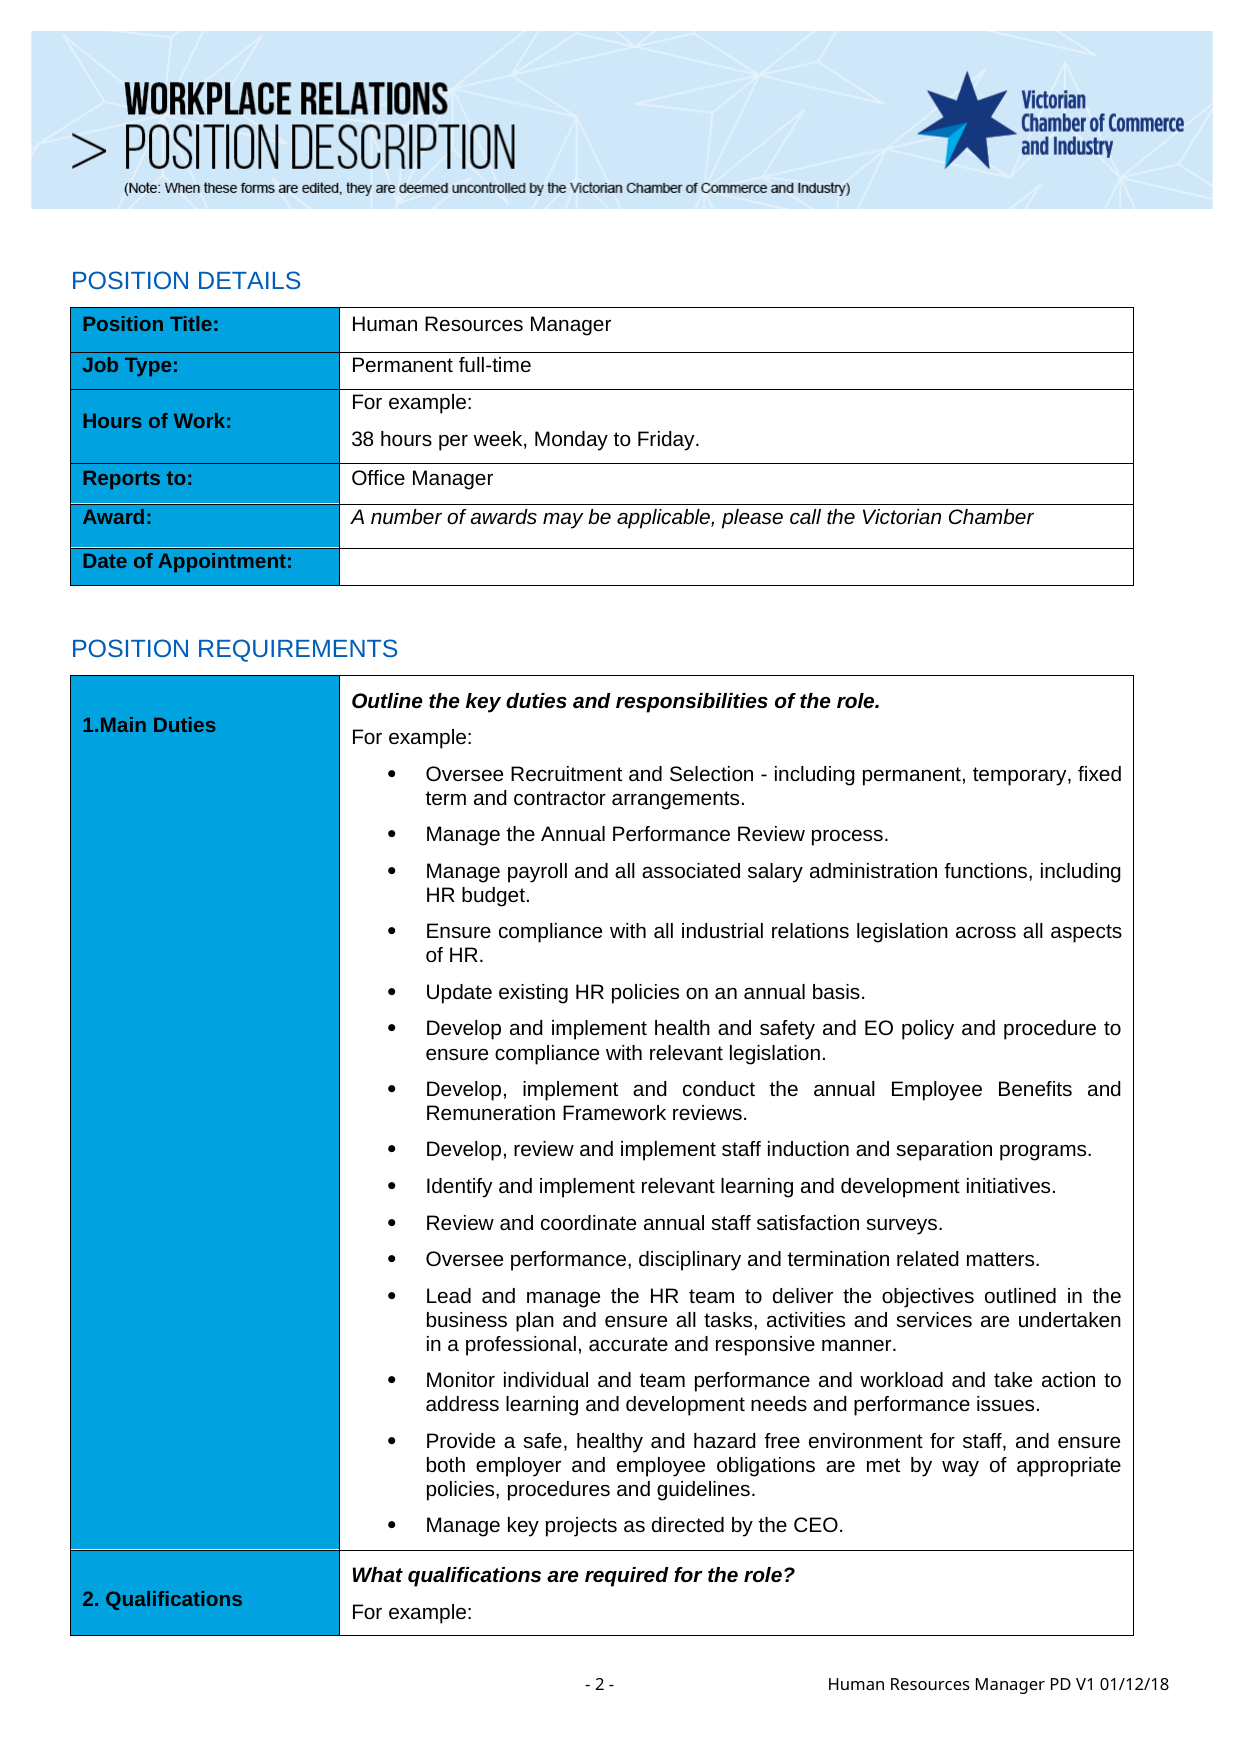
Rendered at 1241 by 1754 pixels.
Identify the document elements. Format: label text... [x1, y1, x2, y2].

subtitle POSITION REQUIREMENTS [71, 634, 1169, 663]
table_cell 2. Qualifications [71, 1551, 339, 1635]
table_cell Date of Appointment: [71, 549, 339, 585]
table_header Outline the key duties and responsibilities of the role. For example: Oversee Recruitment and Selection - including permanent, temporary, fixed term and contractor arrangements. Manage the Annual Performance Review process. Manage payroll and all associated salary administration functions, including HR budget. Ensure compliance with all industrial relations legislation across all aspects of HR. Update existing HR policies on an annual basis. Develop and implement health and safety and EO policy and procedure to ensure compliance with relevant legislation. Develop, implement and conduct the annual Employee Benefits and Remuneration Framework reviews. Develop, review and implement staff induction and separation programs. Identify and implement relevant learning and development initiatives. Review and coordinate annual staff satisfaction surveys. Oversee performance, disciplinary and termination related matters. Lead and manage the HR team to deliver the objectives outlined in the business plan and ensure all tasks, activities and services are undertaken in a professional, accurate and responsive manner. Monitor individual and team performance and workload and take action to address learning and development needs and performance issues. Provide a safe, healthy and hazard free environment for staff, and ensure both employer and employee obligations are met by way of appropriate policies, procedures and guidelines. Manage key projects as directed by the CEO. [340, 676, 1133, 1549]
table_cell Reports to: [71, 464, 339, 503]
table_cell What qualifications are required for the role? For example: Degree in Human Resources Management [340, 1551, 1133, 1635]
table_cell Permanent full-time [340, 353, 1133, 389]
table_header 1.Main Duties [71, 676, 339, 1549]
table_cell For example: 38 hours per week, Monday to Friday. [340, 390, 1133, 463]
table_cell Hours of Work: [71, 390, 339, 463]
table_cell A number of awards may be applicable, please call the Victorian Chamber [340, 505, 1133, 547]
subtitle POSITION DETAILS [71, 266, 1169, 294]
picture [31, 31, 1213, 209]
table_cell Office Manager [340, 464, 1133, 503]
table_header Human Resources Manager [340, 308, 1133, 352]
table_header Position Title: [71, 308, 339, 352]
table_cell Job Type: [71, 353, 339, 389]
table_cell [340, 549, 1133, 585]
table_cell Award: [71, 505, 339, 547]
